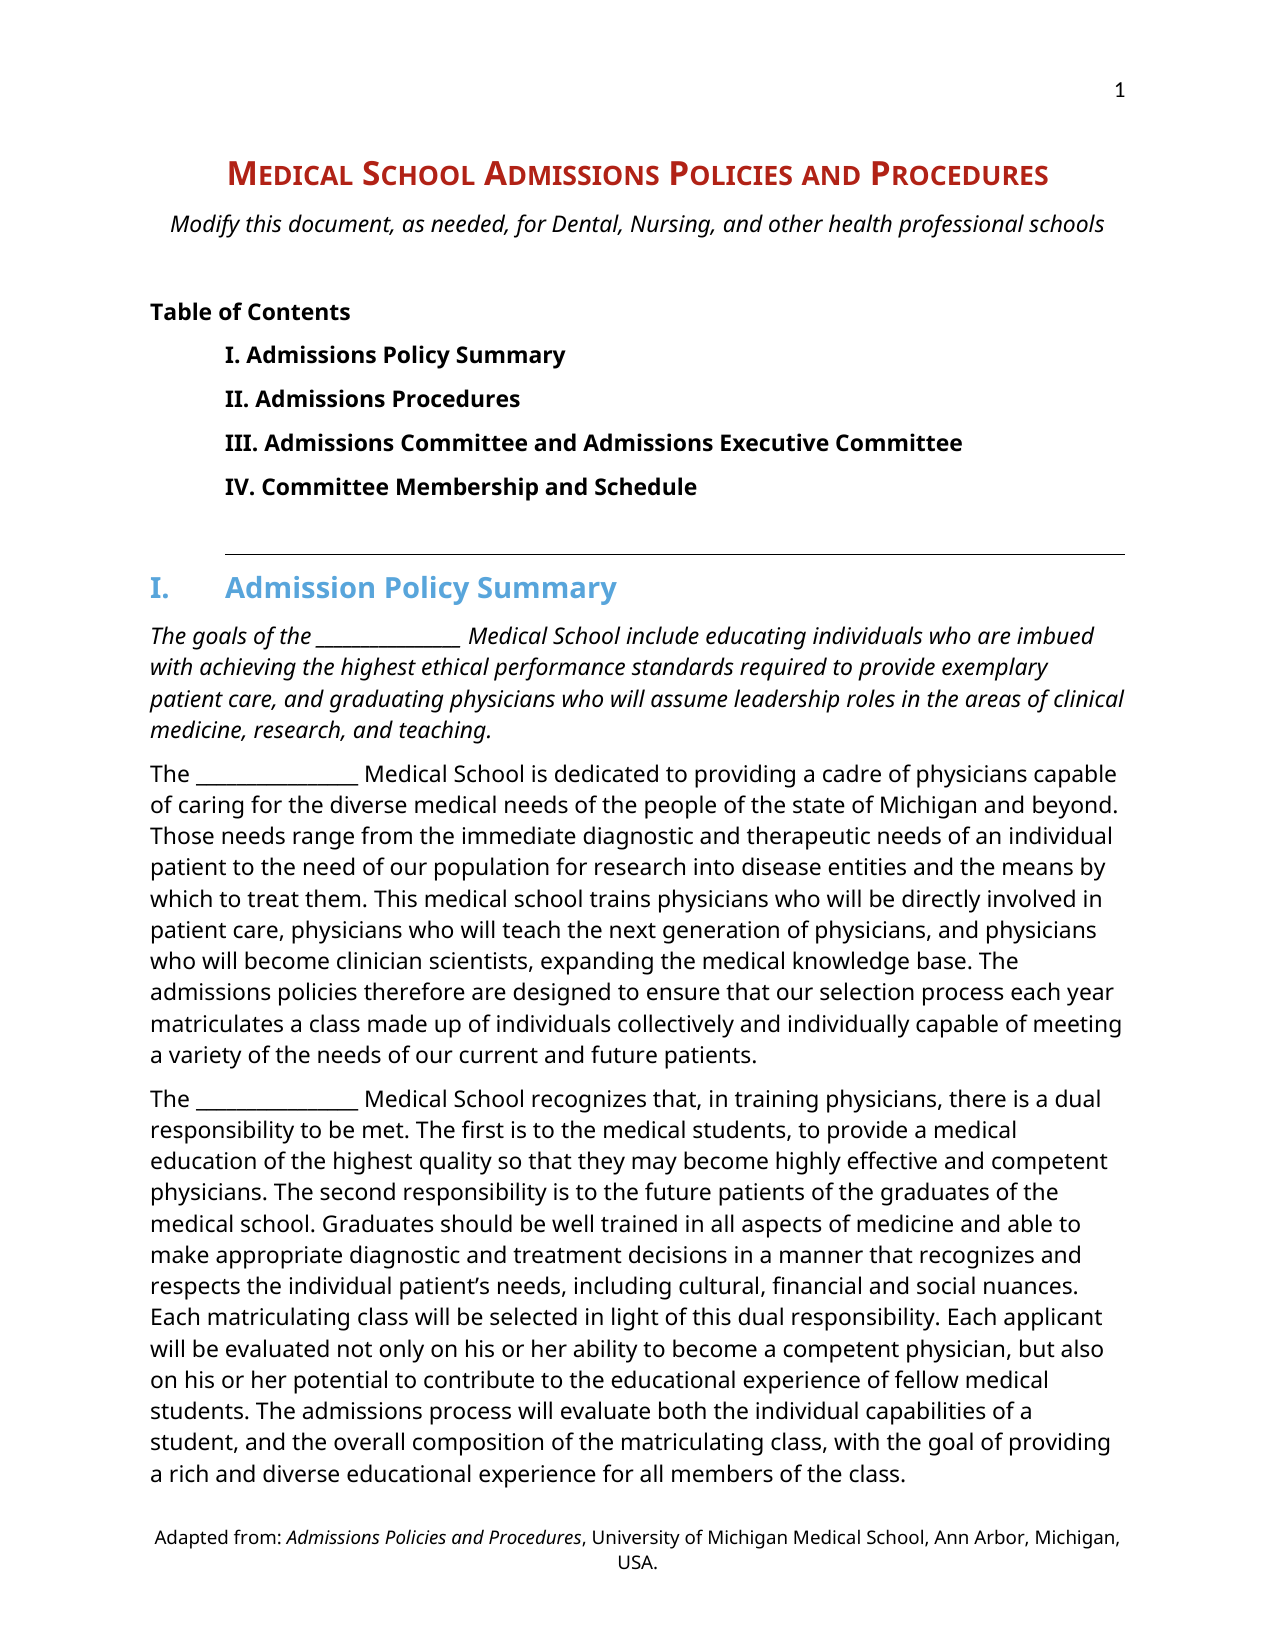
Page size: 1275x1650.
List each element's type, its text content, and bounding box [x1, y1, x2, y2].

text The goals of the ________________ Medical School include educating individuals who are imbued with achieving the highest ethical performance standards required to provide exemplary patient care, and graduating physicians who will assume leadership roles in the areas of clinical medicine, research, and teaching. [150, 620, 1125, 745]
text Table of Contents [150, 295, 1125, 327]
text The ________________ Medical School recognizes that, in training physicians, there is a dual responsibility to be met. The first is to the medical students, to provide a medical education of the highest quality so that they may become highly effective and competent physicians. The second responsibility is to the future patients of the graduates of the medical school. Graduates should be well trained in all aspects of medicine and able to make appropriate diagnostic and treatment decisions in a manner that recognizes and respects the individual patient’s needs, including cultural, financial and social nuances. Each matriculating class will be selected in light of this dual responsibility. Each applicant will be evaluated not only on his or her ability to become a competent physician, but also on his or her potential to contribute to the educational experience of fellow medical students. The admissions process will evaluate both the individual capabilities of a student, and the overall composition of the matriculating class, with the goal of providing a rich and diverse educational experience for all members of the class. [150, 1082, 1125, 1489]
text Modify this document, as needed, for Dental, Nursing, and other health professional schools [150, 208, 1125, 239]
list Admission Policy Summary [150, 568, 1125, 607]
text II. Admissions Procedures [225, 383, 1125, 414]
text III. Admissions Committee and Admissions Executive Committee [225, 427, 1125, 458]
text IV. Committee Membership and Schedule [225, 470, 1125, 502]
text Medical School Admissions Policies and Procedures [150, 150, 1125, 195]
text The ________________ Medical School is dedicated to providing a cadre of physicians capable of caring for the diverse medical needs of the people of the state of Michigan and beyond. Those needs range from the immediate diagnostic and therapeutic needs of an individual patient to the need of our population for research into disease entities and the means by which to treat them. This medical school trains physicians who will be directly involved in patient care, physicians who will teach the next generation of physicians, and physicians who will become clinician scientists, expanding the medical knowledge base. The admissions policies therefore are designed to ensure that our selection process each year matriculates a class made up of individuals collectively and individually capable of meeting a variety of the needs of our current and future patients. [150, 757, 1125, 1070]
text I. Admissions Policy Summary [225, 339, 1125, 370]
